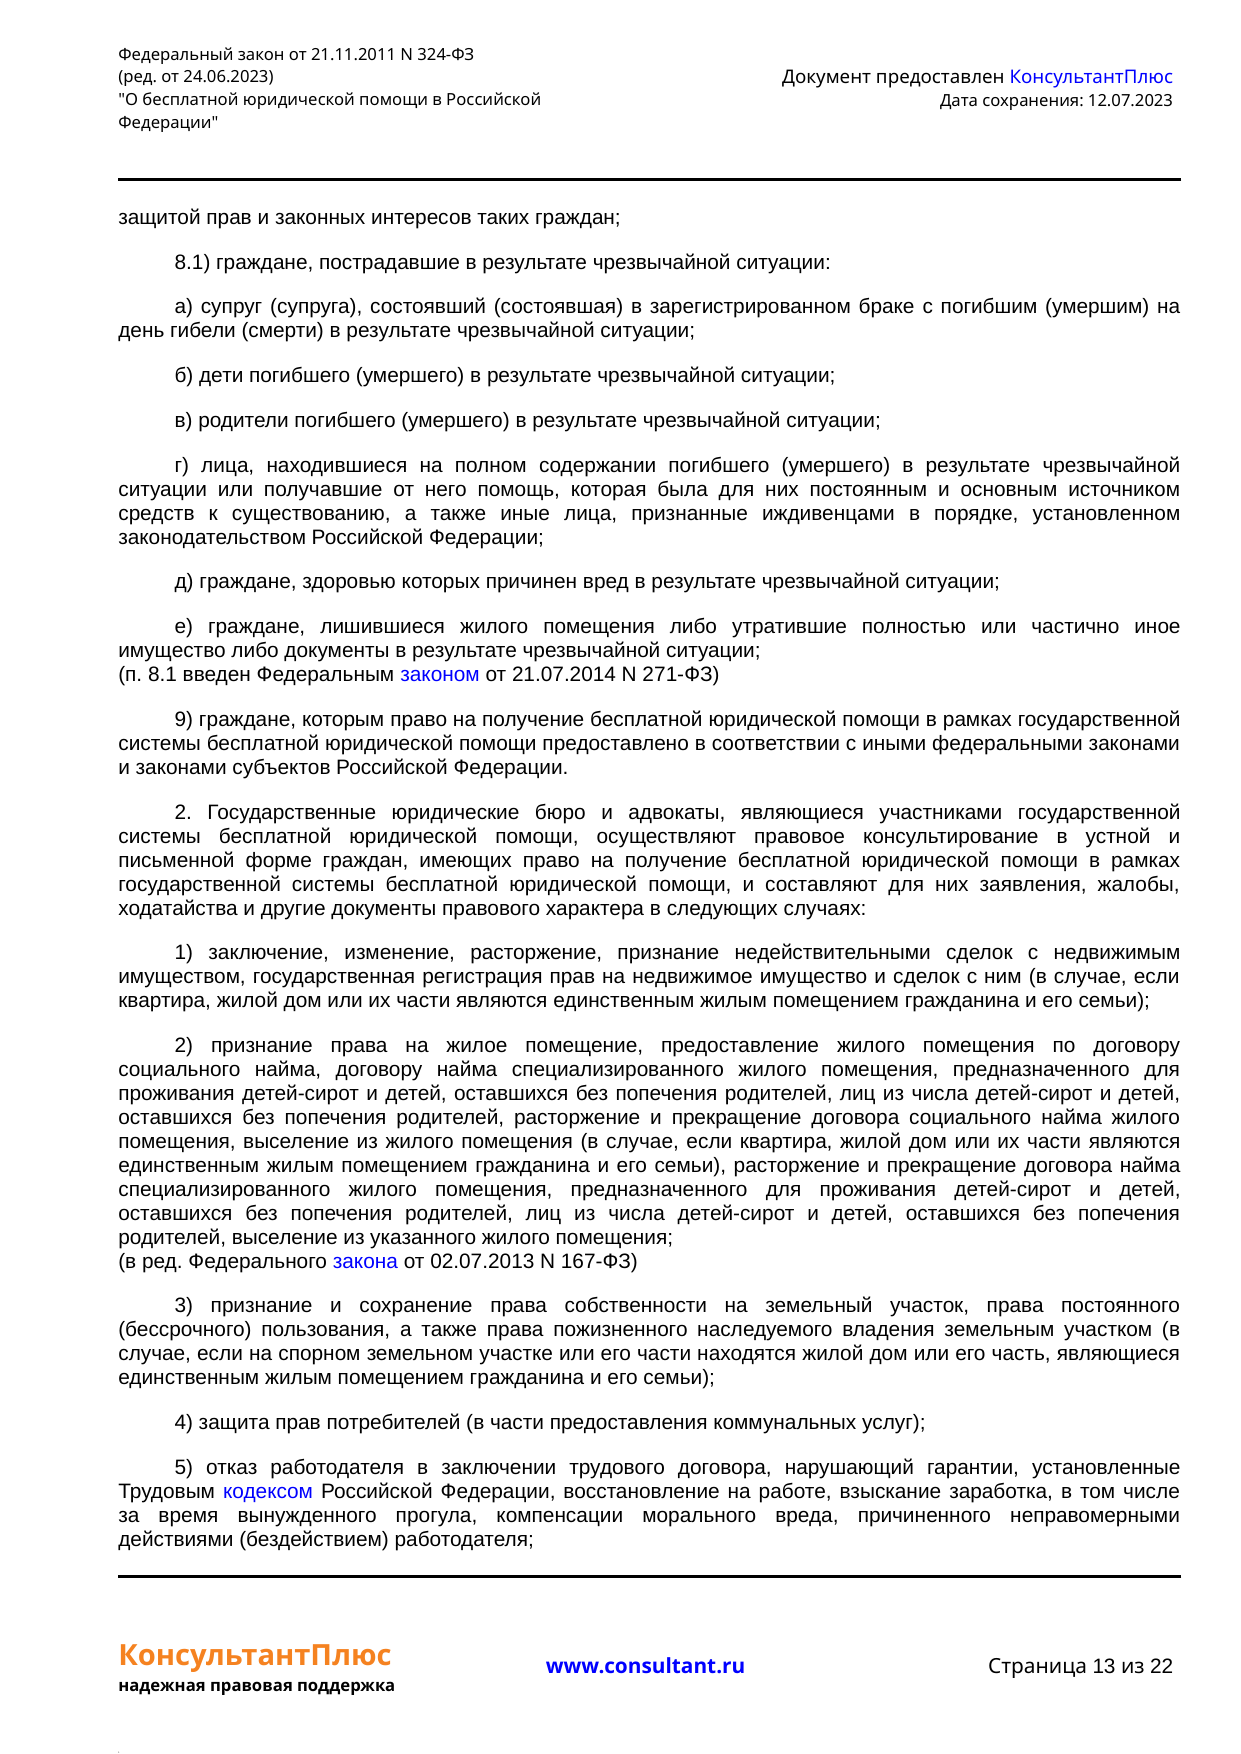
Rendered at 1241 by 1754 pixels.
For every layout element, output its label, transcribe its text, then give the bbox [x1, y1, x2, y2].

text 5) отказ работодателя в заключении трудового договора, нарушающий гарантии, установленные Трудовым кодексом Российской Федерации, восстановление на работе, взыскание заработка, в том числе за время вынужденного прогула, компенсации морального вреда, причиненного неправомерными действиями (бездействием) работодателя; [118, 1455, 1181, 1551]
text 8.1) граждане, пострадавшие в результате чрезвычайной ситуации: [118, 249, 1181, 273]
text (п. 8.1 введен Федеральным законом от 21.07.2014 N 271-ФЗ) [118, 662, 1181, 686]
text (в ред. Федерального закона от 02.07.2013 N 167-ФЗ) [118, 1248, 1181, 1272]
text а) супруг (супруга), состоявший (состоявшая) в зарегистрированном браке с погибшим (умершим) на день гибели (смерти) в результате чрезвычайной ситуации; [118, 294, 1181, 342]
text е) граждане, лишившиеся жилого помещения либо утратившие полностью или частично иное имущество либо документы в результате чрезвычайной ситуации; [118, 614, 1181, 662]
text 4) защита прав потребителей (в части предоставления коммунальных услуг); [118, 1410, 1181, 1434]
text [118, 205, 1181, 229]
text б) дети погибшего (умершего) в результате чрезвычайной ситуации; [118, 363, 1181, 387]
text г) лица, находившиеся на полном содержании погибшего (умершего) в результате чрезвычайной ситуации или получавшие от него помощь, которая была для них постоянным и основным источником средств к существованию, а также иные лица, признанные иждивенцами в порядке, установленном законодательством Российской Федерации; [118, 453, 1181, 548]
text 1) заключение, изменение, расторжение, признание недействительными сделок с недвижимым имуществом, государственная регистрация прав на недвижимое имущество и сделок с ним (в случае, если квартира, жилой дом или их части являются единственным жилым помещением гражданина и его семьи); [118, 940, 1181, 1012]
text 2) признание права на жилое помещение, предоставление жилого помещения по договору социального найма, договору найма специализированного жилого помещения, предназначенного для проживания детей-сирот и детей, оставшихся без попечения родителей, лиц из числа детей-сирот и детей, оставшихся без попечения родителей, расторжение и прекращение договора социального найма жилого помещения, выселение из жилого помещения (в случае, если квартира, жилой дом или их части являются единственным жилым помещением гражданина и его семьи), расторжение и прекращение договора найма специализированного жилого помещения, предназначенного для проживания детей-сирот и детей, оставшихся без попечения родителей, лиц из числа детей-сирот и детей, оставшихся без попечения родителей, выселение из указанного жилого помещения; [118, 1033, 1181, 1248]
text 9) граждане, которым право на получение бесплатной юридической помощи в рамках государственной системы бесплатной юридической помощи предоставлено в соответствии с иными федеральными законами и законами субъектов Российской Федерации. [118, 707, 1181, 779]
text д) граждане, здоровью которых причинен вред в результате чрезвычайной ситуации; [118, 569, 1181, 593]
text 2. Государственные юридические бюро и адвокаты, являющиеся участниками государственной системы бесплатной юридической помощи, осуществляют правовое консультирование в устной и письменной форме граждан, имеющих право на получение бесплатной юридической помощи в рамках государственной системы бесплатной юридической помощи, и составляют для них заявления, жалобы, ходатайства и другие документы правового характера в следующих случаях: [118, 799, 1181, 919]
text в) родители погибшего (умершего) в результате чрезвычайной ситуации; [118, 408, 1181, 432]
text 3) признание и сохранение права собственности на земельный участок, права постоянного (бессрочного) пользования, а также права пожизненного наследуемого владения земельным участком (в случае, если на спорном земельном участке или его части находятся жилой дом или его часть, являющиеся единственным жилым помещением гражданина и его семьи); [118, 1293, 1181, 1389]
